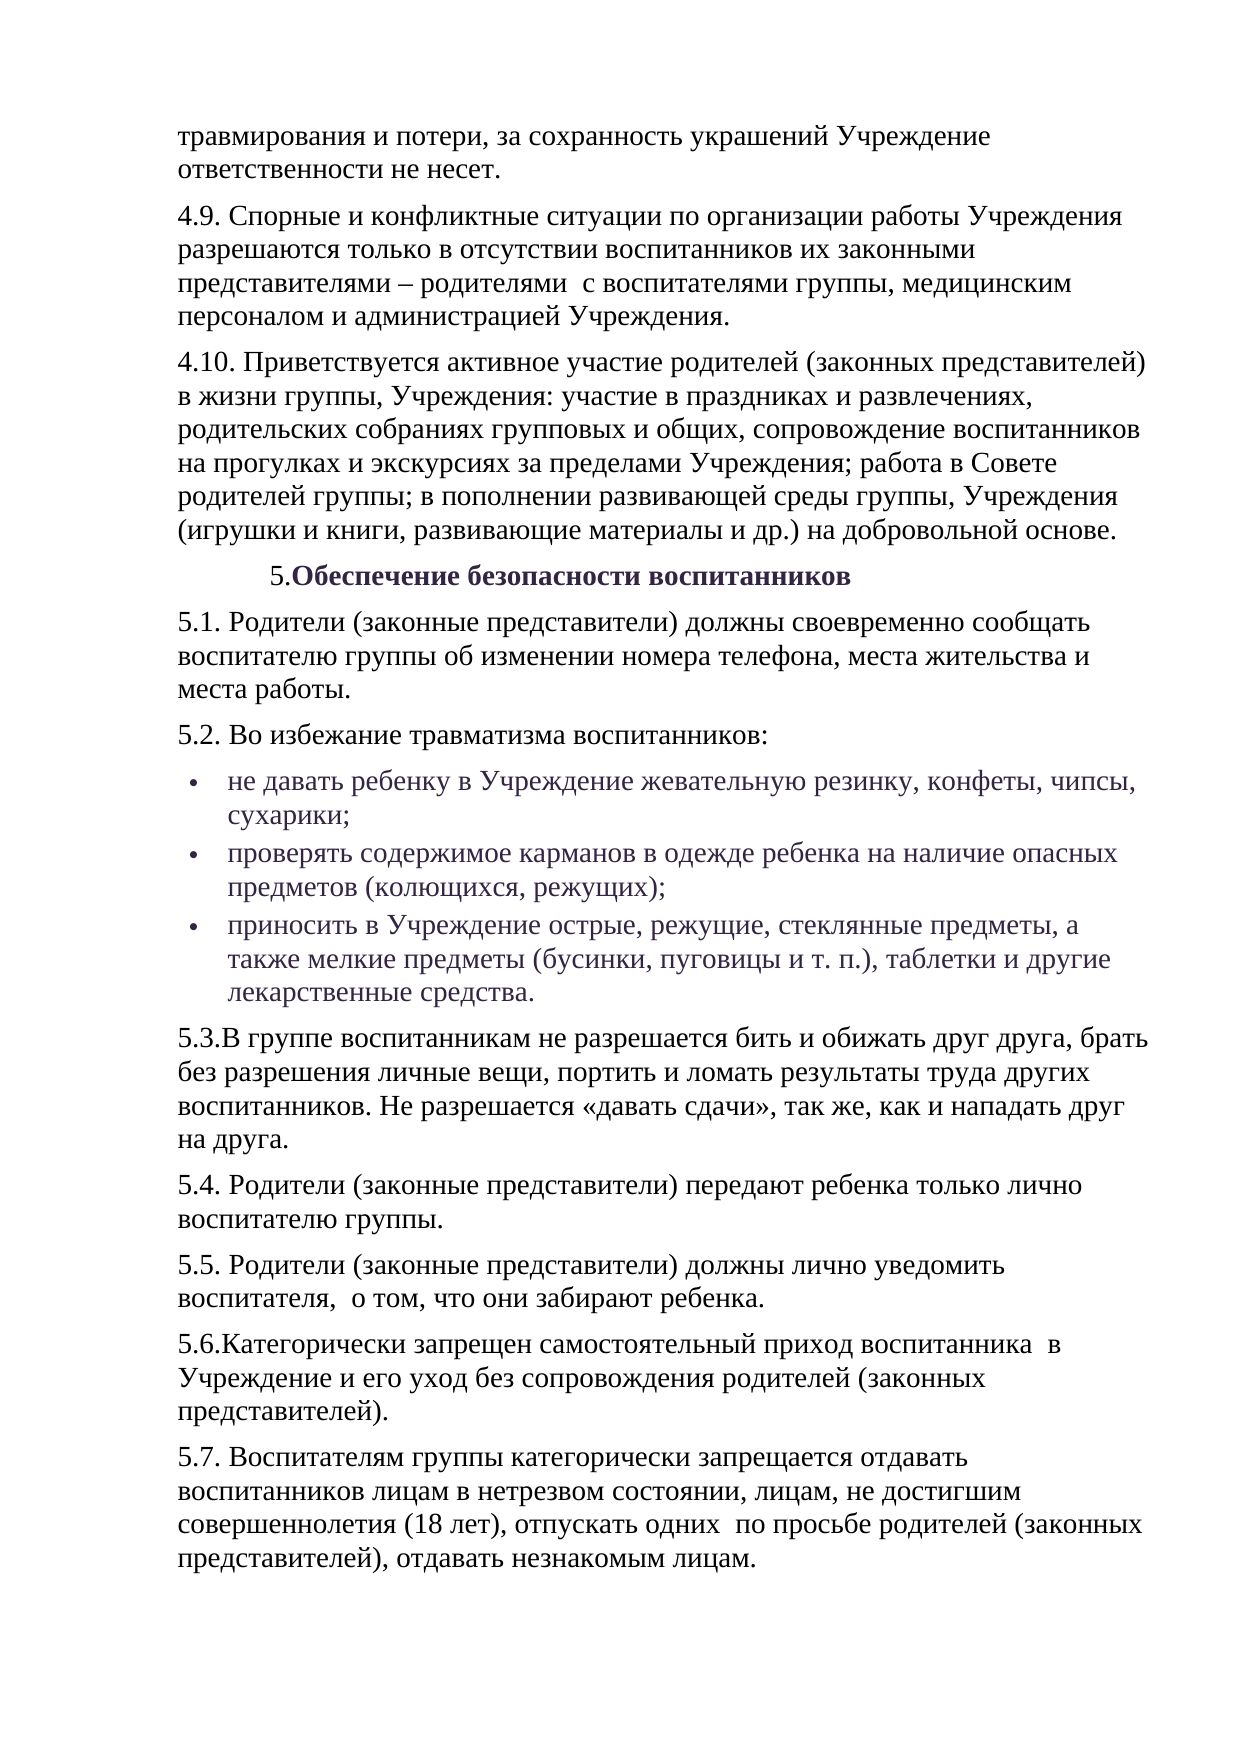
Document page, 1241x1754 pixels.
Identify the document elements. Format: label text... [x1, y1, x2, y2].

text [177, 118, 1152, 185]
text 4.10. Приветствуется активное участие родителей (законных представителей) в жизни группы, Учреждения: участие в праздниках и развлечениях, родительских собраниях групповых и общих, сопровождение воспитанников на прогулках и экскурсиях за пределами Учреждения; работа в Совете родителей группы; в пополнении развивающей среды группы, Учреждения (игрушки и книги, развивающие материалы и др.) на добровольной основе. [177, 344, 1152, 546]
text 5.5. Родители (законные представители) должны лично уведомить воспитателя, о том, что они забирают ребенка. [177, 1247, 1152, 1314]
text 5.Обеспечение безопасности воспитанников [177, 558, 1152, 592]
list проверять содержимое карманов в одежде ребенка на наличие опасных предметов (колющихся, режущих); [190, 835, 1152, 902]
text 5.4. Родители (законные представители) передают ребенка только лично воспитателю группы. [177, 1167, 1152, 1234]
text 5.7. Воспитателям группы категорически запрещается отдавать воспитанников лицам в нетрезвом состоянии, лицам, не достигшим совершеннолетия (18 лет), отпускать одних по просьбе родителей (законных представителей), отдавать незнакомым лицам. [177, 1439, 1152, 1574]
text 4.9. Cпopные и конфликтные ситуации по организации работы Учреждения разрешаются только в отсутствии воспитанников их законными представителями – родителями с воспитателями группы, медицинским персоналом и администрацией Учреждения. [177, 198, 1152, 332]
list не давать ребенку в Учреждение жевательную резинку, конфеты, чипсы, сухарики; [190, 763, 1152, 830]
text 5.6.Категорически запрещен самостоятельный приход воспитанника в Учреждение и его уход без сопровождения родителей (законных представителей). [177, 1326, 1152, 1427]
text 5.2. Во избежание травматизма воспитанников: [177, 717, 1152, 751]
text 5.1. Родители (законные представители) должны своевременно сообщать воспитателю группы об изменении номера телефона, места жительства и места работы. [177, 604, 1152, 705]
list приносить в Учреждение острые, режущие, стеклянные предметы, а также мелкие предметы (бусинки, пуговицы и т. п.), таблетки и другие лекарственные средства. [190, 907, 1152, 1008]
text 5.3.В группе воспитанникам не разрешается бить и обижать друг друга, брать без разрешения личные вещи, портить и ломать результаты труда других воспитанников. Не разрешается «давать сдачи», так же, как и нападать друг на друга. [177, 1021, 1152, 1155]
